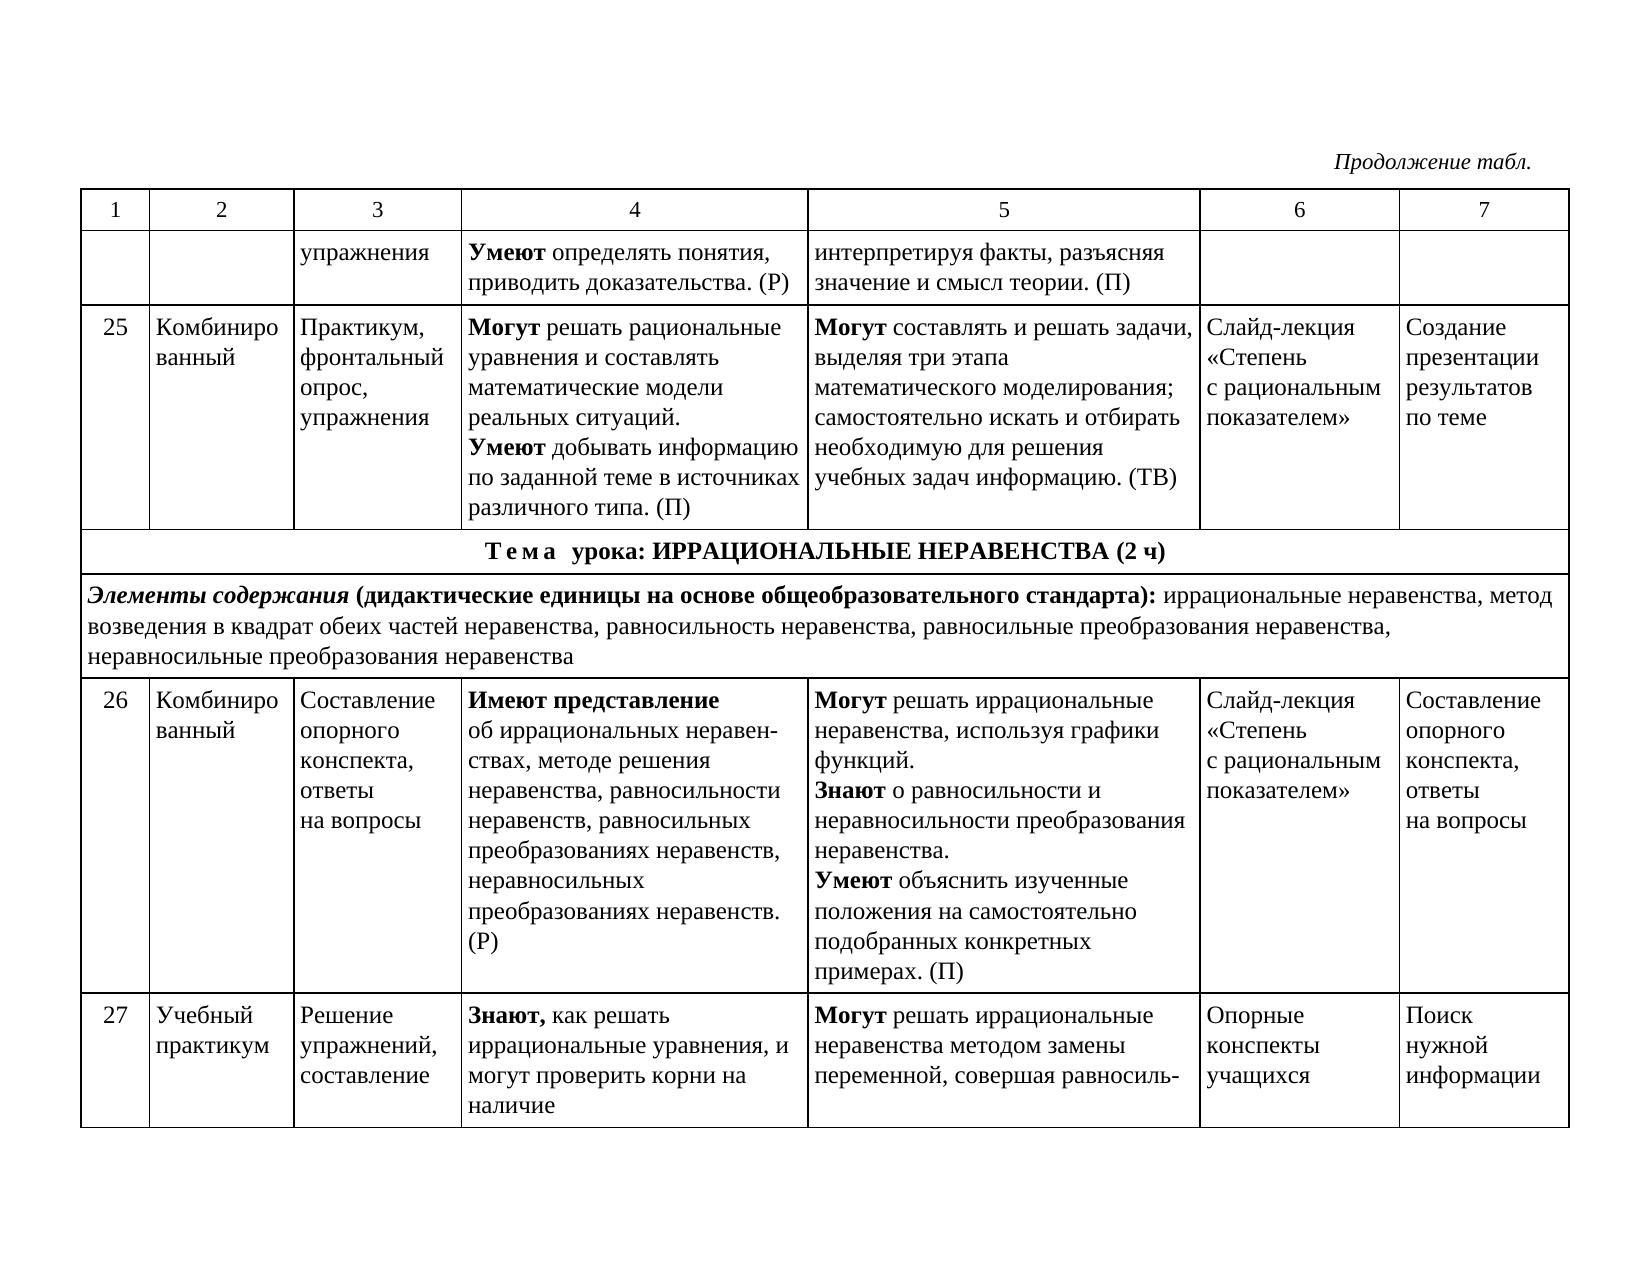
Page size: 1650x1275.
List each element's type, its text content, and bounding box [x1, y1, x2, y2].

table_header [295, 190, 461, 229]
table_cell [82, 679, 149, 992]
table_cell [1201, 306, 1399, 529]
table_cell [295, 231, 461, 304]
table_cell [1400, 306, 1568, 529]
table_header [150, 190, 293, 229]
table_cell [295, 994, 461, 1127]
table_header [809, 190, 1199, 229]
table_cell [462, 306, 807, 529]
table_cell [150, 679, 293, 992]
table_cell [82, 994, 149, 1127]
text Продолжение табл. [118, 148, 1532, 174]
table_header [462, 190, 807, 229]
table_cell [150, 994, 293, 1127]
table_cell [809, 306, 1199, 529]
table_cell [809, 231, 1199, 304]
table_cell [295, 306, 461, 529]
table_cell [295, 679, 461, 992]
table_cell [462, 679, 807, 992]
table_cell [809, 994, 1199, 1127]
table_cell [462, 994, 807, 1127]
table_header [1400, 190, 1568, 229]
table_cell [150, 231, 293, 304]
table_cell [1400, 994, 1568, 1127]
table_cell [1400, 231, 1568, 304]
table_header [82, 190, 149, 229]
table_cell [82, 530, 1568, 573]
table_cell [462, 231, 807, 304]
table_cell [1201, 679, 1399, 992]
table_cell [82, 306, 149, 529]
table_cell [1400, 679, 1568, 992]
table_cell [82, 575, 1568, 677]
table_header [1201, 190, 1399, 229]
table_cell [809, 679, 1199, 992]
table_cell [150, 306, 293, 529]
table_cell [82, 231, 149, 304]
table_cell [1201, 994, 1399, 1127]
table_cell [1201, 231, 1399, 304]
